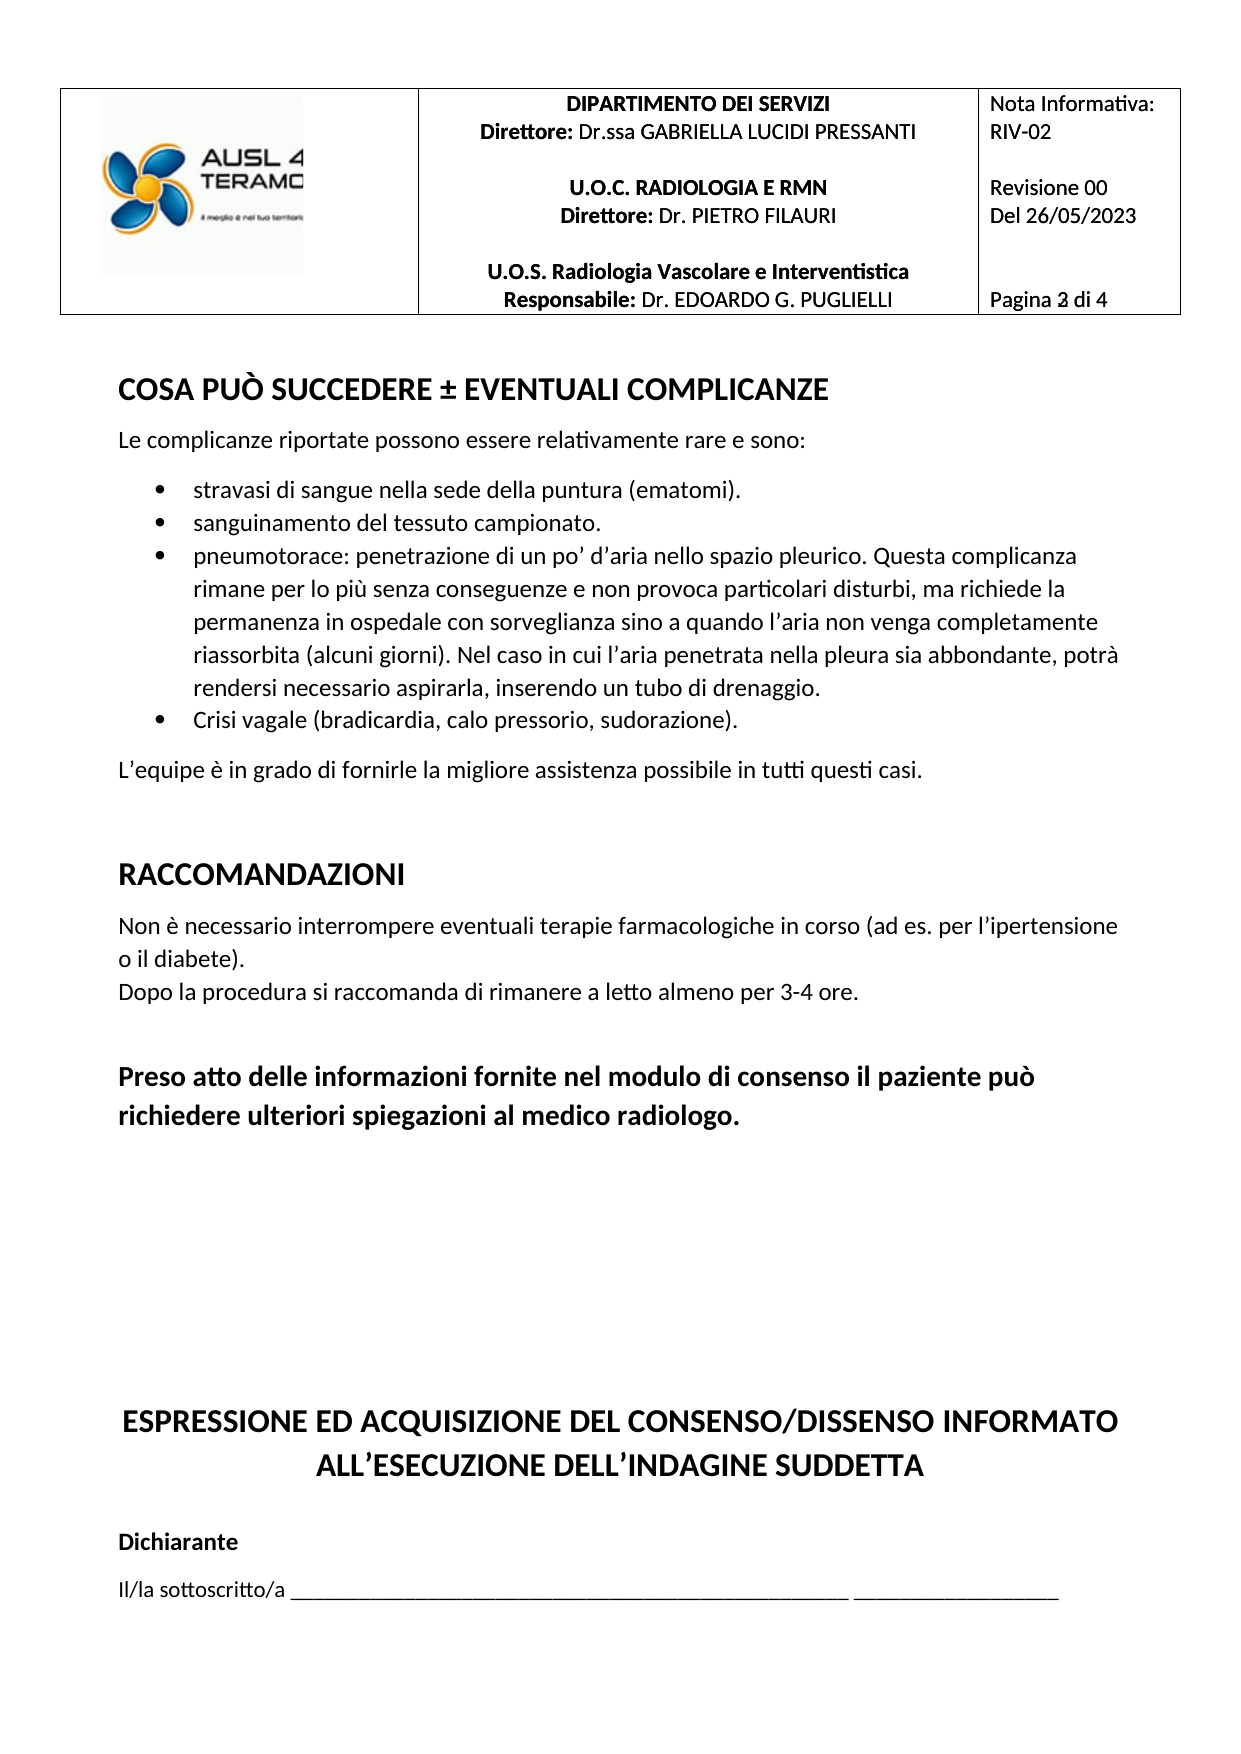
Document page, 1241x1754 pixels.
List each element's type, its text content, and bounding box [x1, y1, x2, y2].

text COSA PUÒ SUCCEDERE ± EVENTUALI COMPLICANZE [118, 368, 1122, 409]
text Dopo la procedura si raccomanda di rimanere a letto almeno per 3-4 ore. [118, 976, 1122, 1006]
text ESPRESSIONE ED ACQUISIZIONE DEL CONSENSO/DISSENSO INFORMATO ALL’ESECUZIONE DELL’INDAGINE SUDDETTA [118, 1399, 1122, 1484]
list sanguinamento del tessuto campionato. [156, 507, 1122, 538]
text Non è necessario interrompere eventuali terapie farmacologiche in corso (ad es. per l’ipertensione o il diabete). [118, 910, 1122, 973]
list pneumotorace: penetrazione di un po’ d’aria nello spazio pleurico. Questa complicanza rimane per lo più senza conseguenze e non provoca particolari disturbi, ma richiede la permanenza in ospedale con sorveglianza sino a quando l’aria non venga completamente riassorbita (alcuni giorni). Nel caso in cui l’aria penetrata nella pleura sia abbondante, potrà rendersi necessario aspirarla, inserendo un tubo di drenaggio. [156, 540, 1122, 702]
table_header [61, 89, 418, 313]
table_header DIPARTIMENTO DEI SERVIZI Direttore: Dr.ssa GABRIELLA LUCIDI PRESSANTI U.O.C. RADIOLOGIA E RMN Direttore: Dr. PIETRO FILAURI U.O.S. Radiologia Vascolare e Interventistica Responsabile: Dr. EDOARDO G. PUGLIELLI [419, 89, 978, 313]
text Dichiarante [118, 1526, 1122, 1556]
text L’equipe è in grado di fornirle la migliore assistenza possibile in tutti questi casi. [118, 754, 1122, 785]
list Crisi vagale (bradicardia, calo pressorio, sudorazione). [156, 705, 1122, 735]
text Le complicanze riportate possono essere relativamente rare e sono: [118, 425, 1122, 455]
text Il/la sottoscritto/a _________________________________________________ __________________ [118, 1576, 1122, 1603]
text RACCOMANDAZIONI [118, 853, 1122, 894]
text Preso atto delle informazioni fornite nel modulo di consenso il paziente può richiedere ulteriori spiegazioni al medico radiologo. [118, 1058, 1122, 1132]
list stravasi di sangue nella sede della puntura (ematomi). [156, 474, 1122, 505]
table_header Nota Informativa: RIV-02 Revisione 00 Del 26/05/2023 Pagina 3 di 4 [979, 89, 1180, 313]
